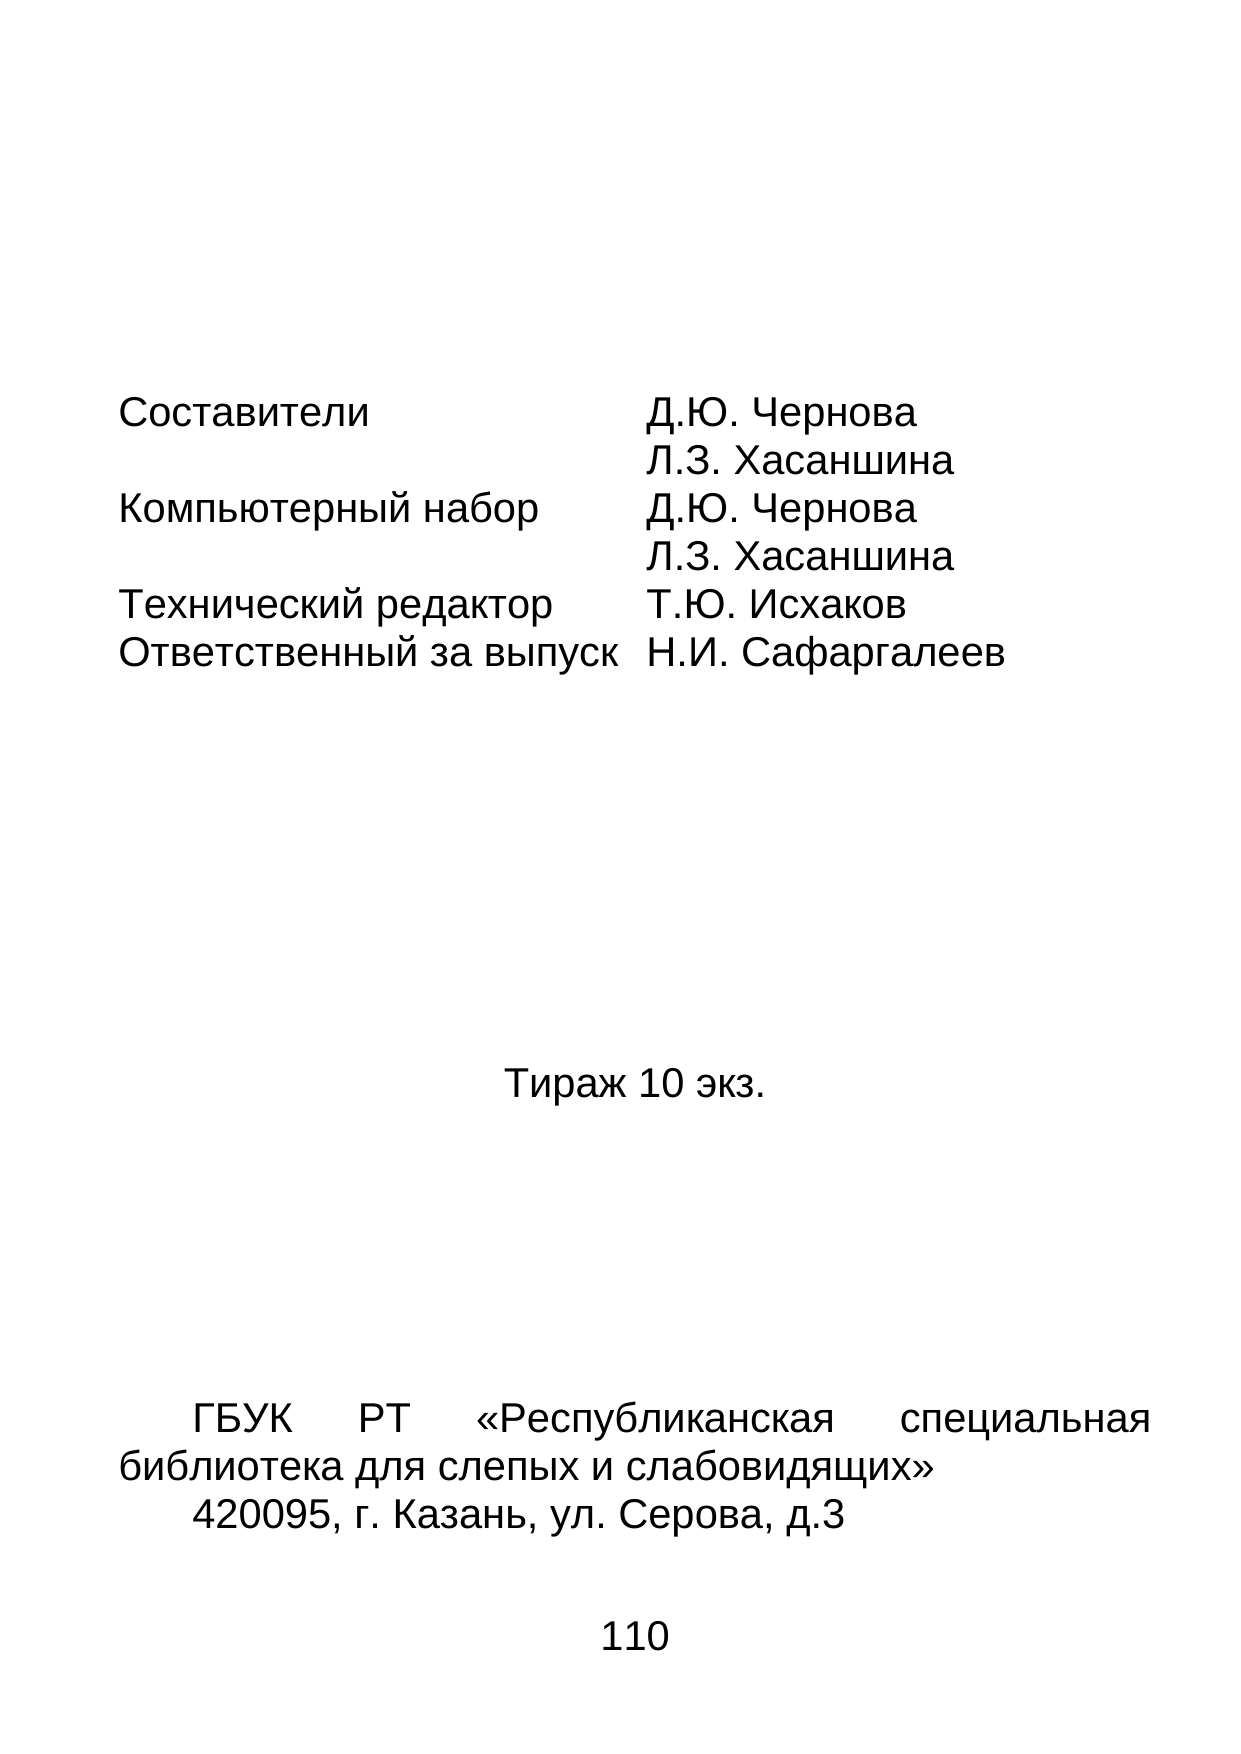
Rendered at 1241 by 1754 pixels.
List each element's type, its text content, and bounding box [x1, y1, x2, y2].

table_cell Д.Ю. Чернова Л.З. Хасаншина [635, 483, 1083, 579]
text ГБУК РТ «Республиканская специальная библиотека для слепых и слабовидящих» [118, 1393, 1152, 1489]
table_cell Компьютерный набор [107, 483, 635, 579]
table_cell Ответственный за выпуск [107, 627, 635, 675]
table_header Д.Ю. Чернова Л.З. Хасаншина [635, 387, 1083, 483]
table_cell Н.И. Сафаргалеев [635, 627, 1083, 675]
table_cell Т.Ю. Исхаков [635, 579, 1083, 627]
text 420095, г. Казань, ул. Серова, д.3 [118, 1489, 1152, 1537]
table_cell Технический редактор [107, 579, 635, 627]
table_header Составители [107, 387, 635, 483]
text Тираж 10 экз. [118, 1058, 1152, 1106]
